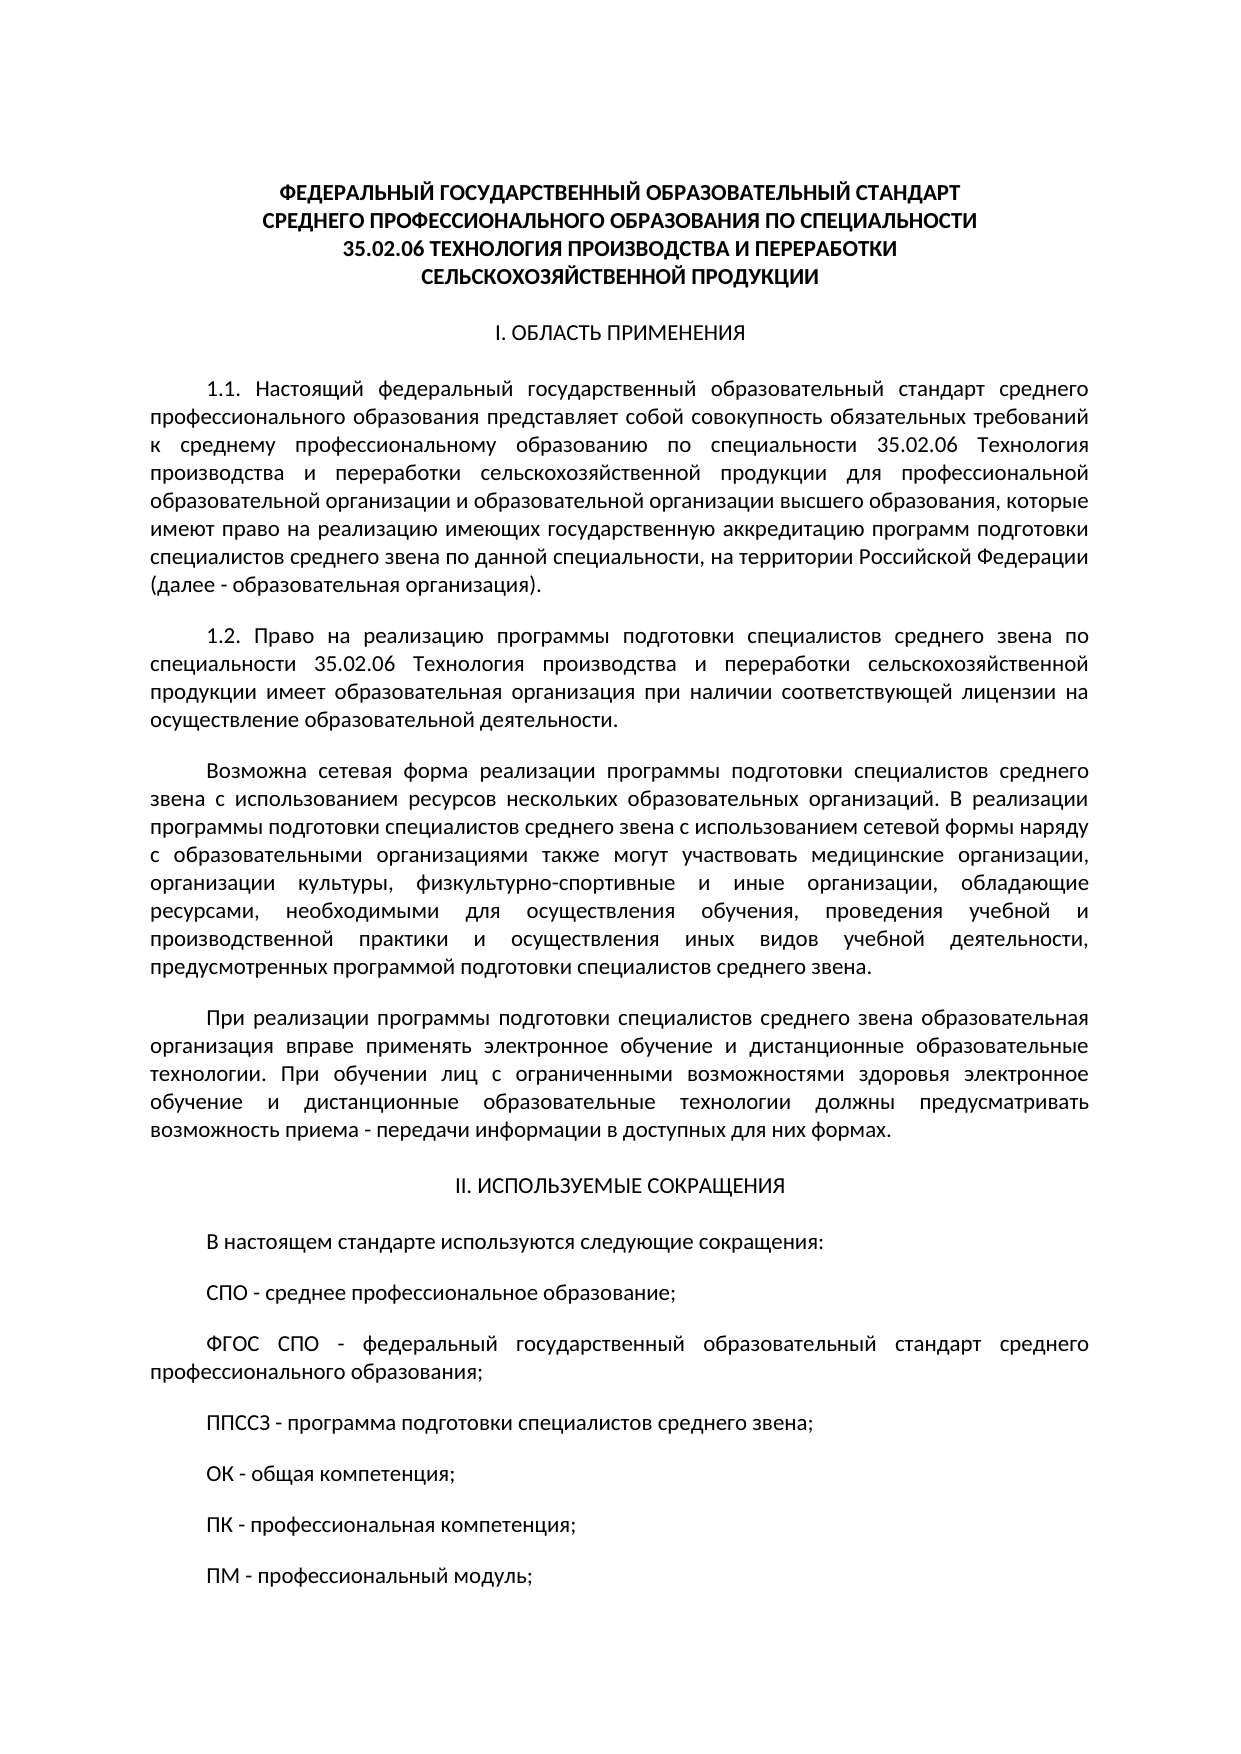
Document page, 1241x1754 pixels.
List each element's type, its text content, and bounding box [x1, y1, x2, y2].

text СПО - среднее профессиональное образование; [150, 1278, 1090, 1306]
text II. ИСПОЛЬЗУЕМЫЕ СОКРАЩЕНИЯ [150, 1171, 1090, 1199]
text Возможна сетевая форма реализации программы подготовки специалистов среднего звена с использованием ресурсов нескольких образовательных организаций. В реализации программы подготовки специалистов среднего звена с использованием сетевой формы наряду с образовательными организациями также могут участвовать медицинские организации, организации культуры, физкультурно-спортивные и иные организации, обладающие ресурсами, необходимыми для осуществления обучения, проведения учебной и производственной практики и осуществления иных видов учебной деятельности, предусмотренных программой подготовки специалистов среднего звена. [150, 756, 1090, 980]
text 1.2. Право на реализацию программы подготовки специалистов среднего звена по специальности 35.02.06 Технология производства и переработки сельскохозяйственной продукции имеет образовательная организация при наличии соответствующей лицензии на осуществление образовательной деятельности. [150, 621, 1090, 733]
title ФЕДЕРАЛЬНЫЙ ГОСУДАРСТВЕННЫЙ ОБРАЗОВАТЕЛЬНЫЙ СТАНДАРТ [150, 178, 1090, 206]
text ПК - профессиональная компетенция; [150, 1510, 1090, 1538]
text ППССЗ - программа подготовки специалистов среднего звена; [150, 1408, 1090, 1436]
title СРЕДНЕГО ПРОФЕССИОНАЛЬНОГО ОБРАЗОВАНИЯ ПО СПЕЦИАЛЬНОСТИ [150, 206, 1090, 234]
text В настоящем стандарте используются следующие сокращения: [150, 1227, 1090, 1256]
text ОК - общая компетенция; [150, 1459, 1090, 1487]
text При реализации программы подготовки специалистов среднего звена образовательная организация вправе применять электронное обучение и дистанционные образовательные технологии. При обучении лиц с ограниченными возможностями здоровья электронное обучение и дистанционные образовательные технологии должны предусматривать возможность приема - передачи информации в доступных для них формах. [150, 1003, 1090, 1143]
text 1.1. Настоящий федеральный государственный образовательный стандарт среднего профессионального образования представляет собой совокупность обязательных требований к среднему профессиональному образованию по специальности 35.02.06 Технология производства и переработки сельскохозяйственной продукции для профессиональной образовательной организации и образовательной организации высшего образования, которые имеют право на реализацию имеющих государственную аккредитацию программ подготовки специалистов среднего звена по данной специальности, на территории Российской Федерации (далее - образовательная организация). [150, 374, 1090, 598]
text ФГОС СПО - федеральный государственный образовательный стандарт среднего профессионального образования; [150, 1329, 1090, 1385]
text I. ОБЛАСТЬ ПРИМЕНЕНИЯ [150, 318, 1090, 346]
title СЕЛЬСКОХОЗЯЙСТВЕННОЙ ПРОДУКЦИИ [150, 262, 1090, 290]
text ПМ - профессиональный модуль; [150, 1561, 1090, 1589]
title 35.02.06 ТЕХНОЛОГИЯ ПРОИЗВОДСТВА И ПЕРЕРАБОТКИ [150, 234, 1090, 262]
